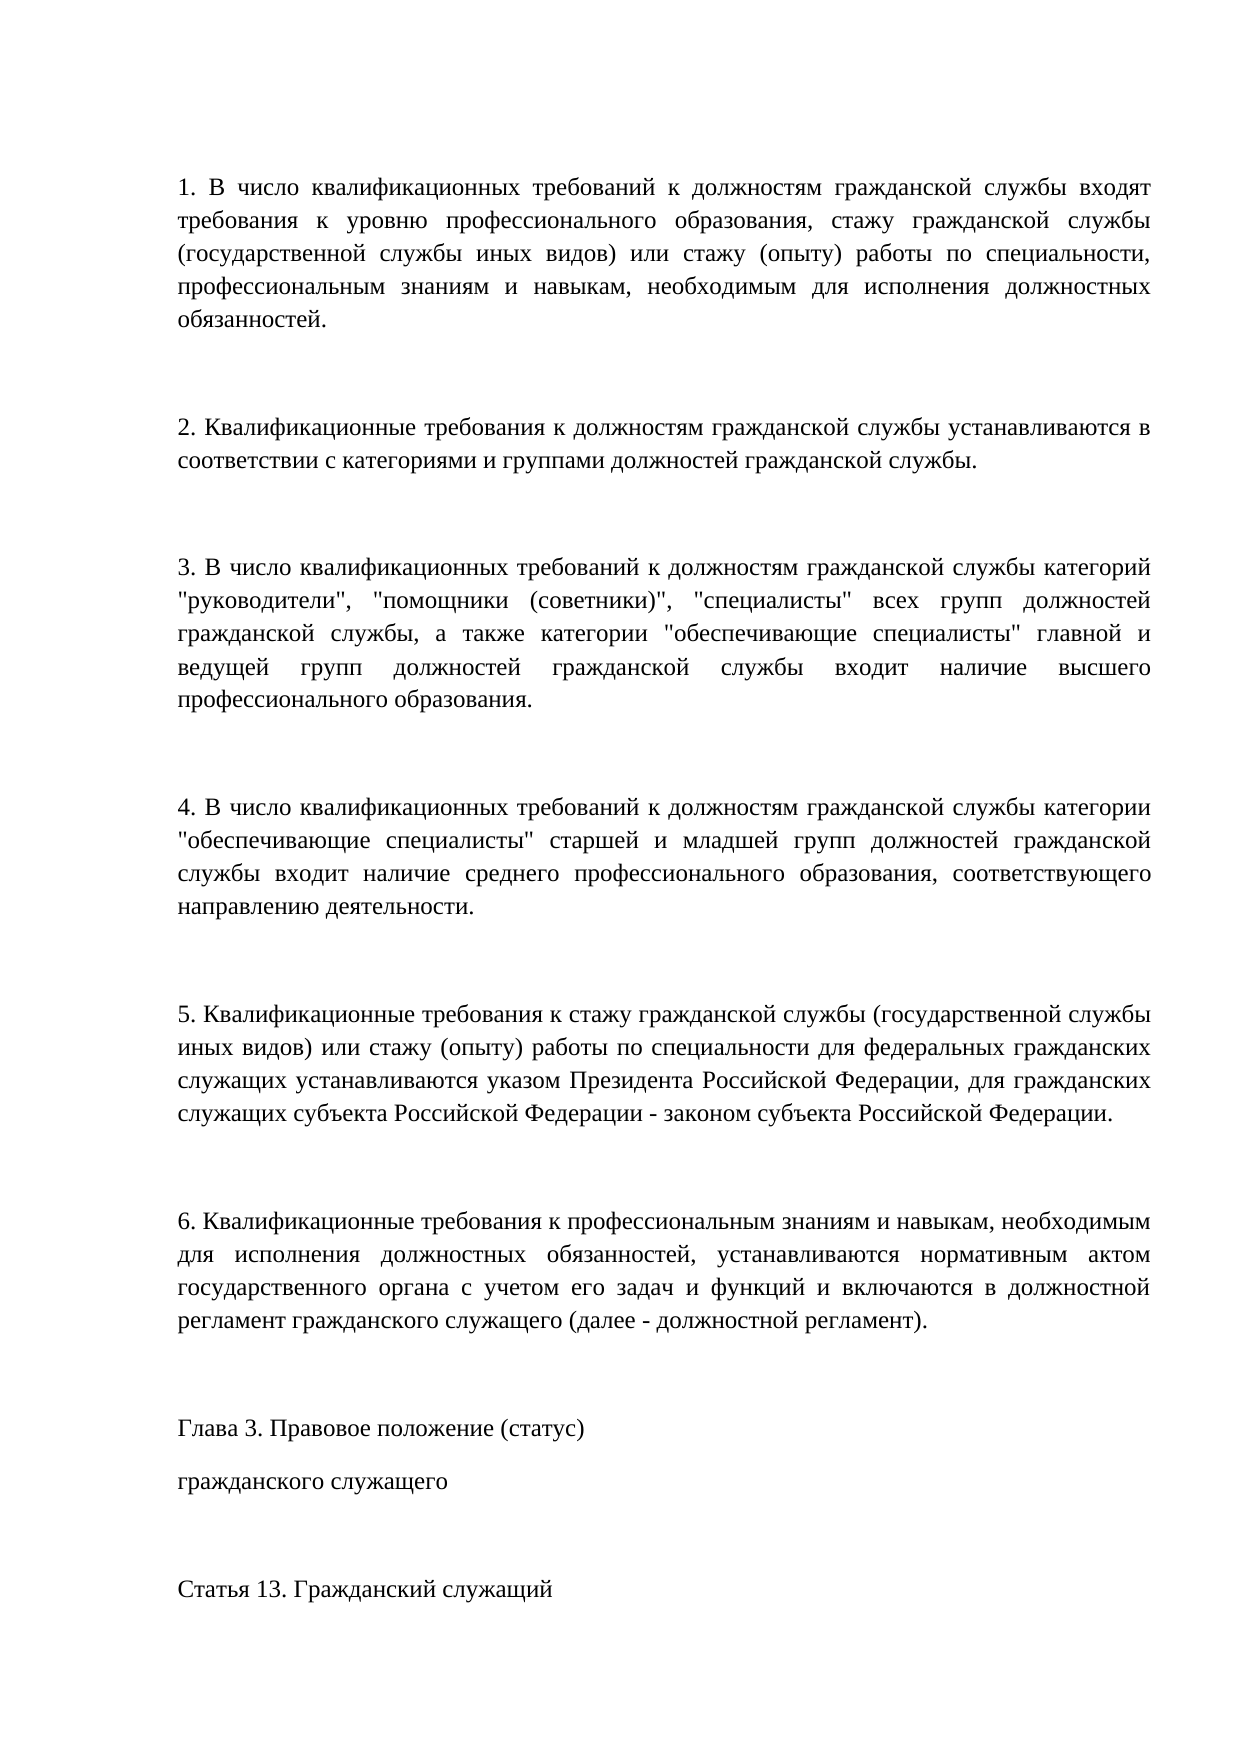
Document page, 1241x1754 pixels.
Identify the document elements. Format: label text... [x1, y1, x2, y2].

text 1. В число квалификационных требований к должностям гражданской службы входят требования к уровню профессионального образования, стажу гражданской службы (государственной службы иных видов) или стажу (опыту) работы по специальности, профессиональным знаниям и навыкам, необходимым для исполнения должностных обязанностей. [177, 172, 1152, 333]
text 3. В число квалификационных требований к должностям гражданской службы категорий "руководители", "помощники (советники)", "специалисты" всех групп должностей гражданской службы, а также категории "обеспечивающие специалисты" главной и ведущей групп должностей гражданской службы входит наличие высшего профессионального образования. [177, 552, 1152, 713]
text 6. Квалификационные требования к профессиональным знаниям и навыкам, необходимым для исполнения должностных обязанностей, устанавливаются нормативным актом государственного органа с учетом его задач и функций и включаются в должностной регламент гражданского служащего (далее - должностной регламент). [177, 1206, 1152, 1334]
text гражданского служащего [177, 1466, 1152, 1495]
text 4. В число квалификационных требований к должностям гражданской службы категории "обеспечивающие специалисты" старшей и младшей групп должностей гражданской службы входит наличие среднего профессионального образования, соответствующего направлению деятельности. [177, 792, 1152, 920]
text 2. Квалификационные требования к должностям гражданской службы устанавливаются в соответствии с категориями и группами должностей гражданской службы. [177, 412, 1152, 473]
text Статья 13. Гражданский служащий [177, 1574, 1152, 1603]
text 5. Квалификационные требования к стажу гражданской службы (государственной службы иных видов) или стажу (опыту) работы по специальности для федеральных гражданских служащих устанавливаются указом Президента Российской Федерации, для гражданских служащих субъекта Российской Федерации - законом субъекта Российской Федерации. [177, 999, 1152, 1127]
text Глава 3. Правовое положение (статус) [177, 1413, 1152, 1441]
